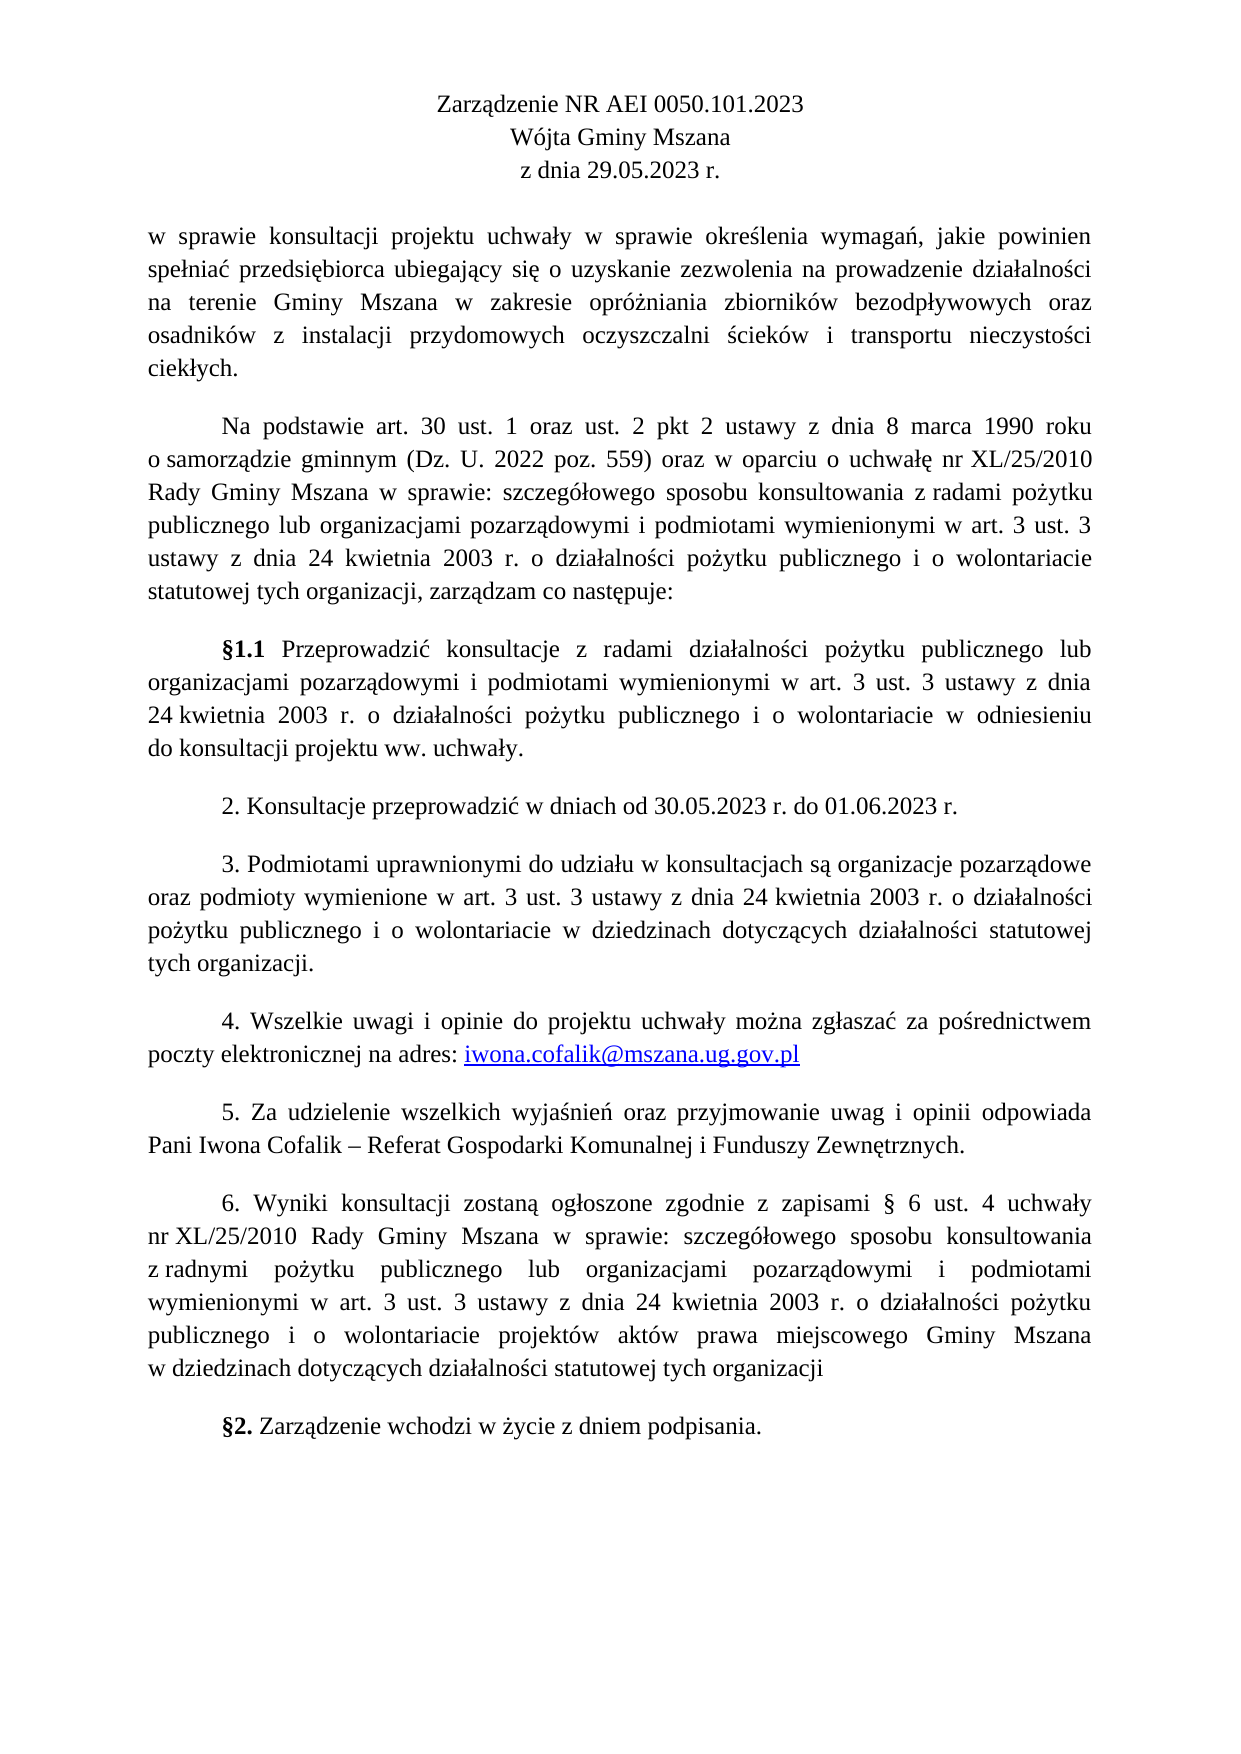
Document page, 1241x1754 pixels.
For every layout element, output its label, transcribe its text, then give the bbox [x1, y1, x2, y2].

text Zarządzenie NR AEI 0050.101.2023 [148, 89, 1093, 117]
text §2. Zarządzenie wchodzi w życie z dniem podpisania. [148, 1411, 1093, 1440]
text §1.1 Przeprowadzić konsultacje z radami działalności pożytku publicznego lub organizacjami pozarządowymi i podmiotami wymienionymi w art. 3 ust. 3 ustawy z dnia 24 kwietnia 2003 r. o działalności pożytku publicznego i o wolontariacie w odniesieniu do konsultacji projektu ww. uchwały. [148, 634, 1093, 762]
text 3. Podmiotami uprawnionymi do udziału w konsultacjach są organizacje pozarządowe oraz podmioty wymienione w art. 3 ust. 3 ustawy z dnia 24 kwietnia 2003 r. o działalności pożytku publicznego i o wolontariacie w dziedzinach dotyczących działalności statutowej tych organizacji. [148, 849, 1093, 977]
text Na podstawie art. 30 ust. 1 oraz ust. 2 pkt 2 ustawy z dnia 8 marca 1990 roku o samorządzie gminnym (Dz. U. 2022 poz. 559) oraz w oparciu o uchwałę nr XL/25/2010 Rady Gminy Mszana w sprawie: szczegółowego sposobu konsultowania z radami pożytku publicznego lub organizacjami pozarządowymi i podmiotami wymienionymi w art. 3 ust. 3 ustawy z dnia 24 kwietnia 2003 r. o działalności pożytku publicznego i o wolontariacie statutowej tych organizacji, zarządzam co następuje: [148, 411, 1093, 605]
text 4. Wszelkie uwagi i opinie do projektu uchwały można zgłaszać za pośrednictwem poczty elektronicznej na adres: iwona.cofalik@mszana.ug.gov.pl [148, 1006, 1093, 1068]
text z dnia 29.05.2023 r. [148, 155, 1093, 183]
text Wójta Gminy Mszana [148, 122, 1093, 150]
text 2. Konsultacje przeprowadzić w dniach od 30.05.2023 r. do 01.06.2023 r. [148, 791, 1093, 820]
text w sprawie konsultacji projektu uchwały w sprawie określenia wymagań, jakie powinien spełniać przedsiębiorca ubiegający się o uzyskanie zezwolenia na prowadzenie działalności na terenie Gminy Mszana w zakresie opróżniania zbiorników bezodpływowych oraz osadników z instalacji przydomowych oczyszczalni ścieków i transportu nieczystości ciekłych. [148, 221, 1093, 382]
text 5. Za udzielenie wszelkich wyjaśnień oraz przyjmowanie uwag i opinii odpowiada Pani Iwona Cofalik – Referat Gospodarki Komunalnej i Funduszy Zewnętrznych. [148, 1097, 1093, 1159]
text 6. Wyniki konsultacji zostaną ogłoszone zgodnie z zapisami § 6 ust. 4 uchwały nr XL/25/2010 Rady Gminy Mszana w sprawie: szczegółowego sposobu konsultowania z radnymi pożytku publicznego lub organizacjami pozarządowymi i podmiotami wymienionymi w art. 3 ust. 3 ustawy z dnia 24 kwietnia 2003 r. o działalności pożytku publicznego i o wolontariacie projektów aktów prawa miejscowego Gminy Mszana w dziedzinach dotyczących działalności statutowej tych organizacji [148, 1188, 1093, 1382]
